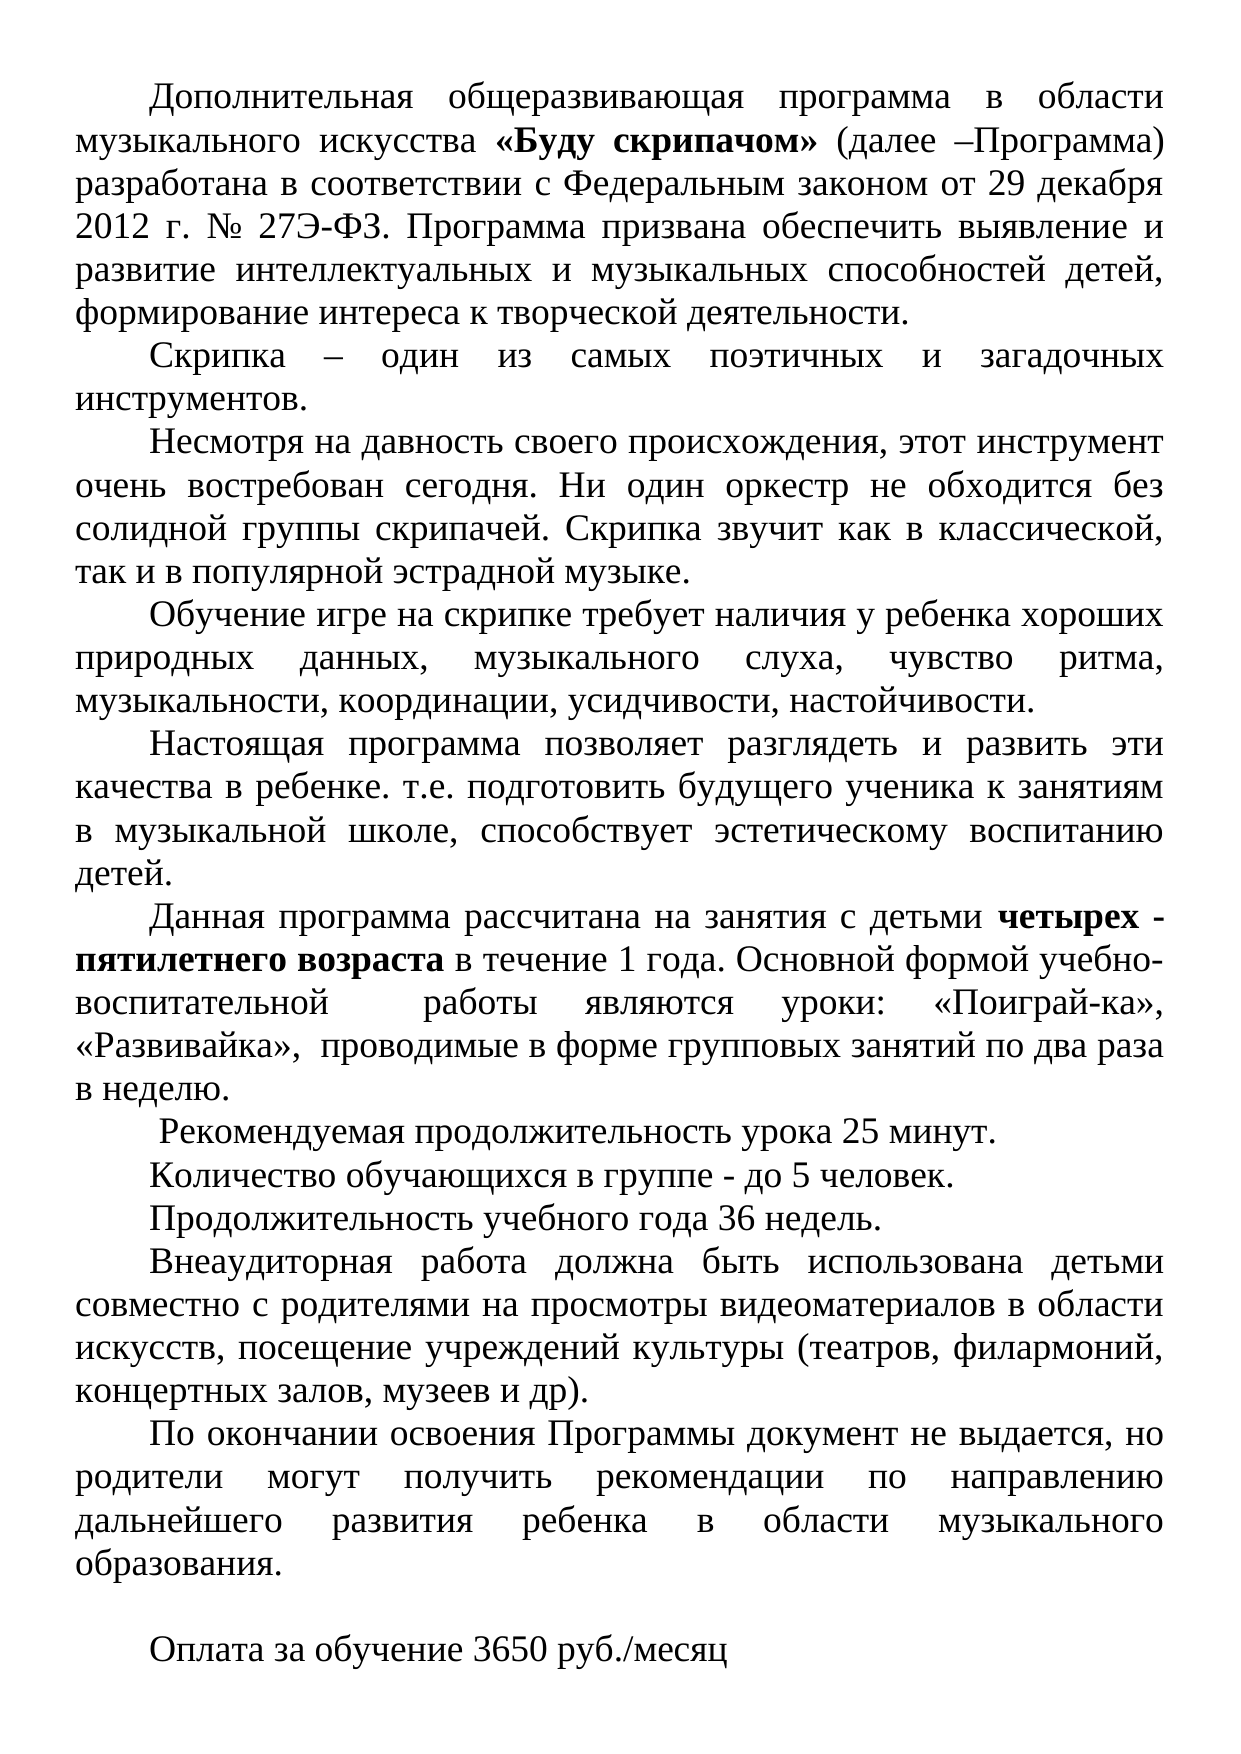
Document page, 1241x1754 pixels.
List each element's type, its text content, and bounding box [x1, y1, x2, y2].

text Продолжительность учебного года 36 недель. [75, 1195, 1165, 1238]
text Внеаудиторная работа должна быть использована детьми совместно с родителями на просмотры видеоматериалов в области искусств, посещение учреждений культуры (театров, филармоний, концертных залов, музеев и др). [75, 1238, 1165, 1411]
text Скрипка – один из самых поэтичных и загадочных инструментов. [75, 333, 1165, 419]
text Несмотря на давность своего происхождения, этот инструмент очень востребован сегодня. Ни один оркестр не обходится без солидной группы скрипачей. Скрипка звучит как в классической, так и в популярной эстрадной музыке. [75, 419, 1165, 591]
text Количество обучающихся в группе - до 5 человек. [75, 1152, 1165, 1195]
text Дополнительная общеразвивающая программа в области музыкального искусства «Буду скрипачом» (далее –Программа) разработана в соответствии с Федеральным законом от 29 декабря 2012 г. № 27Э-ФЗ. Программа призвана обеспечить выявление и развитие интеллектуальных и музыкальных способностей детей, формирование интереса к творческой деятельности. [75, 74, 1165, 333]
text Оплата за обучение 3650 руб./месяц [75, 1626, 1165, 1669]
text Рекомендуемая продолжительность урока 25 минут. [75, 1109, 1165, 1152]
text По окончании освоения Программы документ не выдается, но родители могут получить рекомендации по направлению дальнейшего развития ребенка в области музыкального образования. [75, 1411, 1165, 1583]
text Обучение игре на скрипке требует наличия у ребенка хороших природных данных, музыкального слуха, чувство ритма, музыкальности, координации, усидчивости, настойчивости. [75, 591, 1165, 721]
text Данная программа рассчитана на занятия с детьми четырех - пятилетнего возраста в течение 1 года. Основной формой учебно-воспитательной работы являются уроки: «Поиграй-ка», «Развивайка», проводимые в форме групповых занятий по два раза в неделю. [75, 893, 1165, 1109]
text Настоящая программа позволяет разглядеть и развить эти качества в ребенке. т.е. подготовить будущего ученика к занятиям в музыкальной школе, способствует эстетическому воспитанию детей. [75, 721, 1165, 893]
